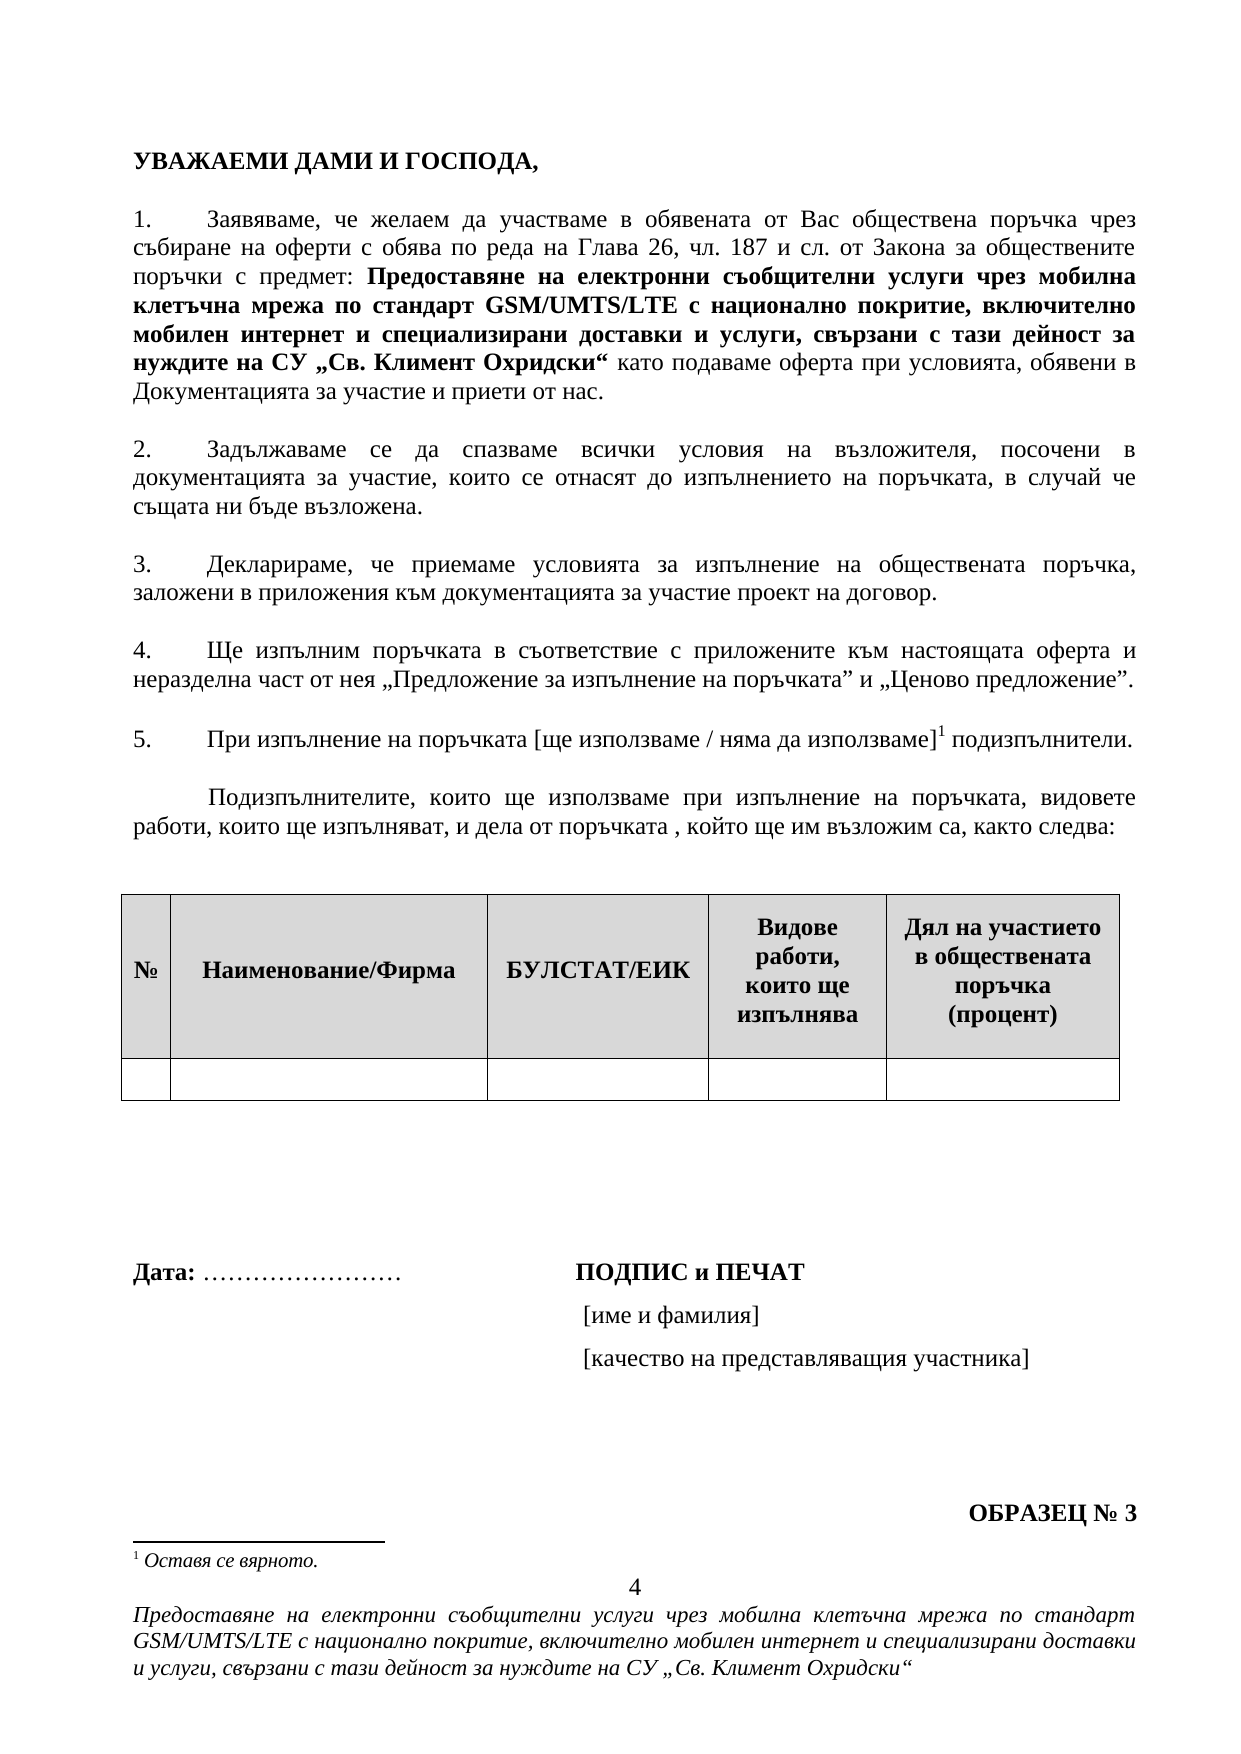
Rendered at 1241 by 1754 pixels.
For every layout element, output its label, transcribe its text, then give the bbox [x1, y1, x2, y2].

text [качество на представляващия участника] [553, 1343, 1137, 1372]
table_header Дял на участието в обществената поръчка (процент) [887, 895, 1119, 1058]
text Подизпълнителите, които ще използваме при изпълнение на поръчката, видовете работи, които ще изпълняват, и дела от поръчката , който ще им възложим са, както следва: [133, 782, 1137, 840]
text УВАЖАЕМИ ДАМИ И ГОСПОДА, [133, 146, 1137, 175]
text Дата: …………………… ПОДПИС и ПЕЧАТ [133, 1257, 1137, 1286]
table_cell [488, 1059, 708, 1100]
text 5. При изпълнение на поръчката [ще използваме / няма да използваме] подизпълнители. [133, 721, 1137, 753]
table_header № [122, 895, 170, 1058]
table_header Видове работи, които ще изпълнява [709, 895, 886, 1058]
table_cell [887, 1059, 1119, 1100]
text [име и фамилия] [133, 1300, 1137, 1329]
table_cell [122, 1059, 170, 1100]
text 4. Ще изпълним поръчката в съответствие с приложените към настоящата оферта и неразделна част от нея „Предложение за изпълнение на поръчката” и „Ценово предложение”. [133, 635, 1137, 692]
table_header БУЛСТАТ/ЕИК [488, 895, 708, 1058]
text ОБРАЗЕЦ № 3 [133, 1498, 1137, 1527]
table_header Наименование/Фирма [171, 895, 487, 1058]
text 3. Декларираме, че приемаме условията за изпълнение на обществената поръчка, заложени в приложения към документацията за участие проект на договор. [133, 549, 1137, 606]
table_cell [709, 1059, 886, 1100]
table_cell [171, 1059, 487, 1100]
text 2. Задължаваме се да спазваме всички условия на възложителя, посочени в документацията за участие, които се отнасят до изпълнението на поръчката, в случай че същата ни бъде възложена. [133, 434, 1137, 520]
text 1. Заявяваме, че желаем да участваме в обявената от Вас обществена поръчка чрез събиране на оферти с обява по реда на Глава 26, чл. 187 и сл. от Закона за обществените поръчки с предмет: Предоставяне на електронни съобщителни услуги чрез мобилна клетъчна мрежа по стандарт GSM/UMTS/LTE с национално покритие, включително мобилен интернет и специализирани доставки и услуги, свързани с тази дейност за нуждите на СУ „Св. Климент Охридски“ като подаваме оферта при условията, обявени в Документацията за участие и приети от нас. [133, 204, 1137, 405]
